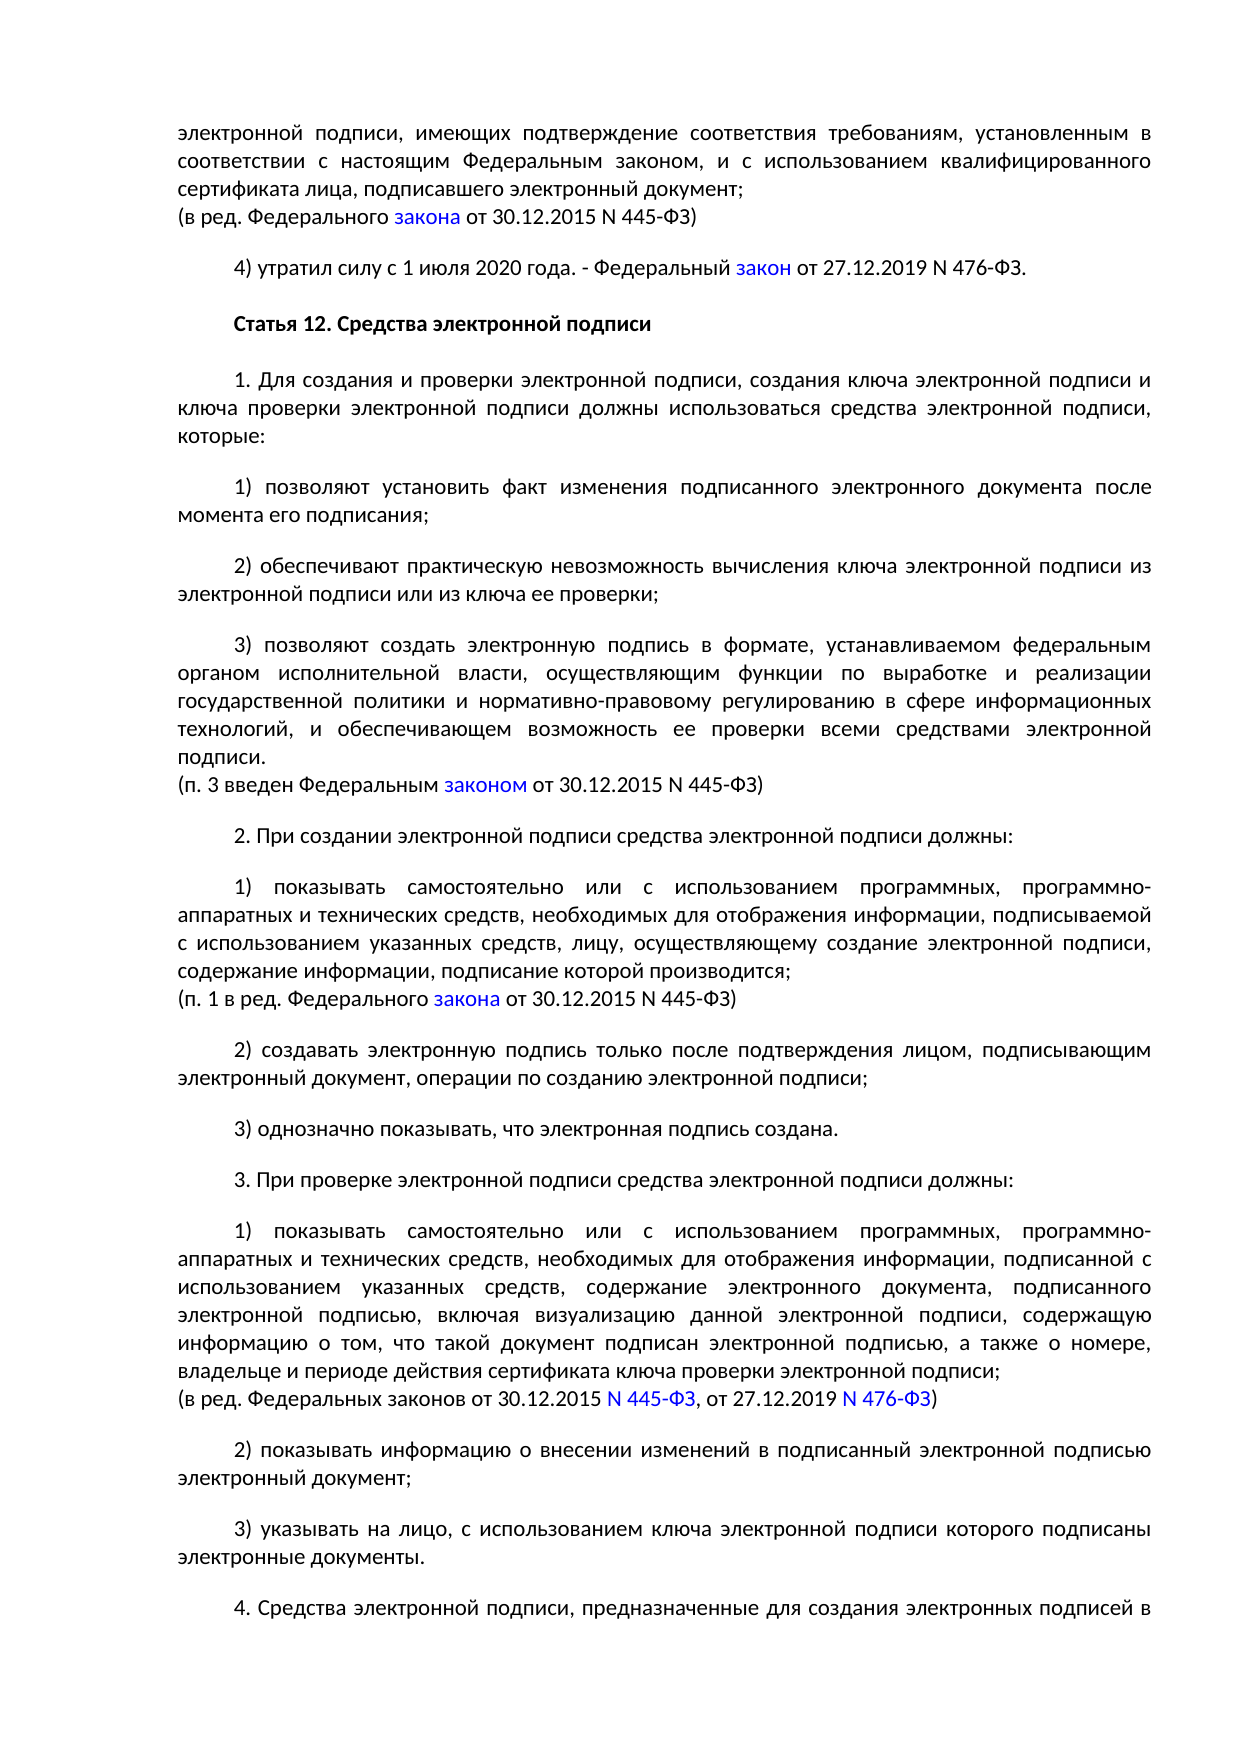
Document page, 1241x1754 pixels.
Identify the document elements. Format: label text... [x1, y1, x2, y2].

text 4) утратил силу с 1 июля 2020 года. - Федеральный закон от 27.12.2019 N 476-ФЗ. [177, 253, 1152, 281]
text 2) обеспечивают практическую невозможность вычисления ключа электронной подписи из электронной подписи или из ключа ее проверки; [177, 551, 1152, 607]
text 2) показывать информацию о внесении изменений в подписанный электронной подписью электронный документ; [177, 1435, 1152, 1491]
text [177, 118, 1152, 202]
title Статья 12. Средства электронной подписи [177, 309, 1152, 337]
text 1) показывать самостоятельно или с использованием программных, программно-аппаратных и технических средств, необходимых для отображения информации, подписанной с использованием указанных средств, содержание электронного документа, подписанного электронной подписью, включая визуализацию данной электронной подписи, содержащую информацию о том, что такой документ подписан электронной подписью, а также о номере, владельце и периоде действия сертификата ключа проверки электронной подписи; [177, 1216, 1152, 1384]
text 3) указывать на лицо, с использованием ключа электронной подписи которого подписаны электронные документы. [177, 1514, 1152, 1570]
text 3) однозначно показывать, что электронная подпись создана. [177, 1114, 1152, 1142]
text 2. При создании электронной подписи средства электронной подписи должны: [177, 821, 1152, 849]
text 2) создавать электронную подпись только после подтверждения лицом, подписывающим электронный документ, операции по созданию электронной подписи; [177, 1035, 1152, 1091]
text 3. При проверке электронной подписи средства электронной подписи должны: [177, 1165, 1152, 1193]
text (в ред. Федерального закона от 30.12.2015 N 445-ФЗ) [177, 202, 1152, 230]
text 3) позволяют создать электронную подпись в формате, устанавливаемом федеральным органом исполнительной власти, осуществляющим функции по выработке и реализации государственной политики и нормативно-правовому регулированию в сфере информационных технологий, и обеспечивающем возможность ее проверки всеми средствами электронной подписи. [177, 630, 1152, 770]
text 1. Для создания и проверки электронной подписи, создания ключа электронной подписи и ключа проверки электронной подписи должны использоваться средства электронной подписи, которые: [177, 365, 1152, 449]
text 1) показывать самостоятельно или с использованием программных, программно-аппаратных и технических средств, необходимых для отображения информации, подписываемой с использованием указанных средств, лицу, осуществляющему создание электронной подписи, содержание информации, подписание которой производится; [177, 872, 1152, 984]
text (п. 1 в ред. Федерального закона от 30.12.2015 N 445-ФЗ) [177, 984, 1152, 1012]
text (п. 3 введен Федеральным законом от 30.12.2015 N 445-ФЗ) [177, 770, 1152, 798]
text (в ред. Федеральных законов от 30.12.2015 N 445-ФЗ, от 27.12.2019 N 476-ФЗ) [177, 1384, 1152, 1412]
text 1) позволяют установить факт изменения подписанного электронного документа после момента его подписания; [177, 472, 1152, 528]
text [177, 1593, 1152, 1621]
